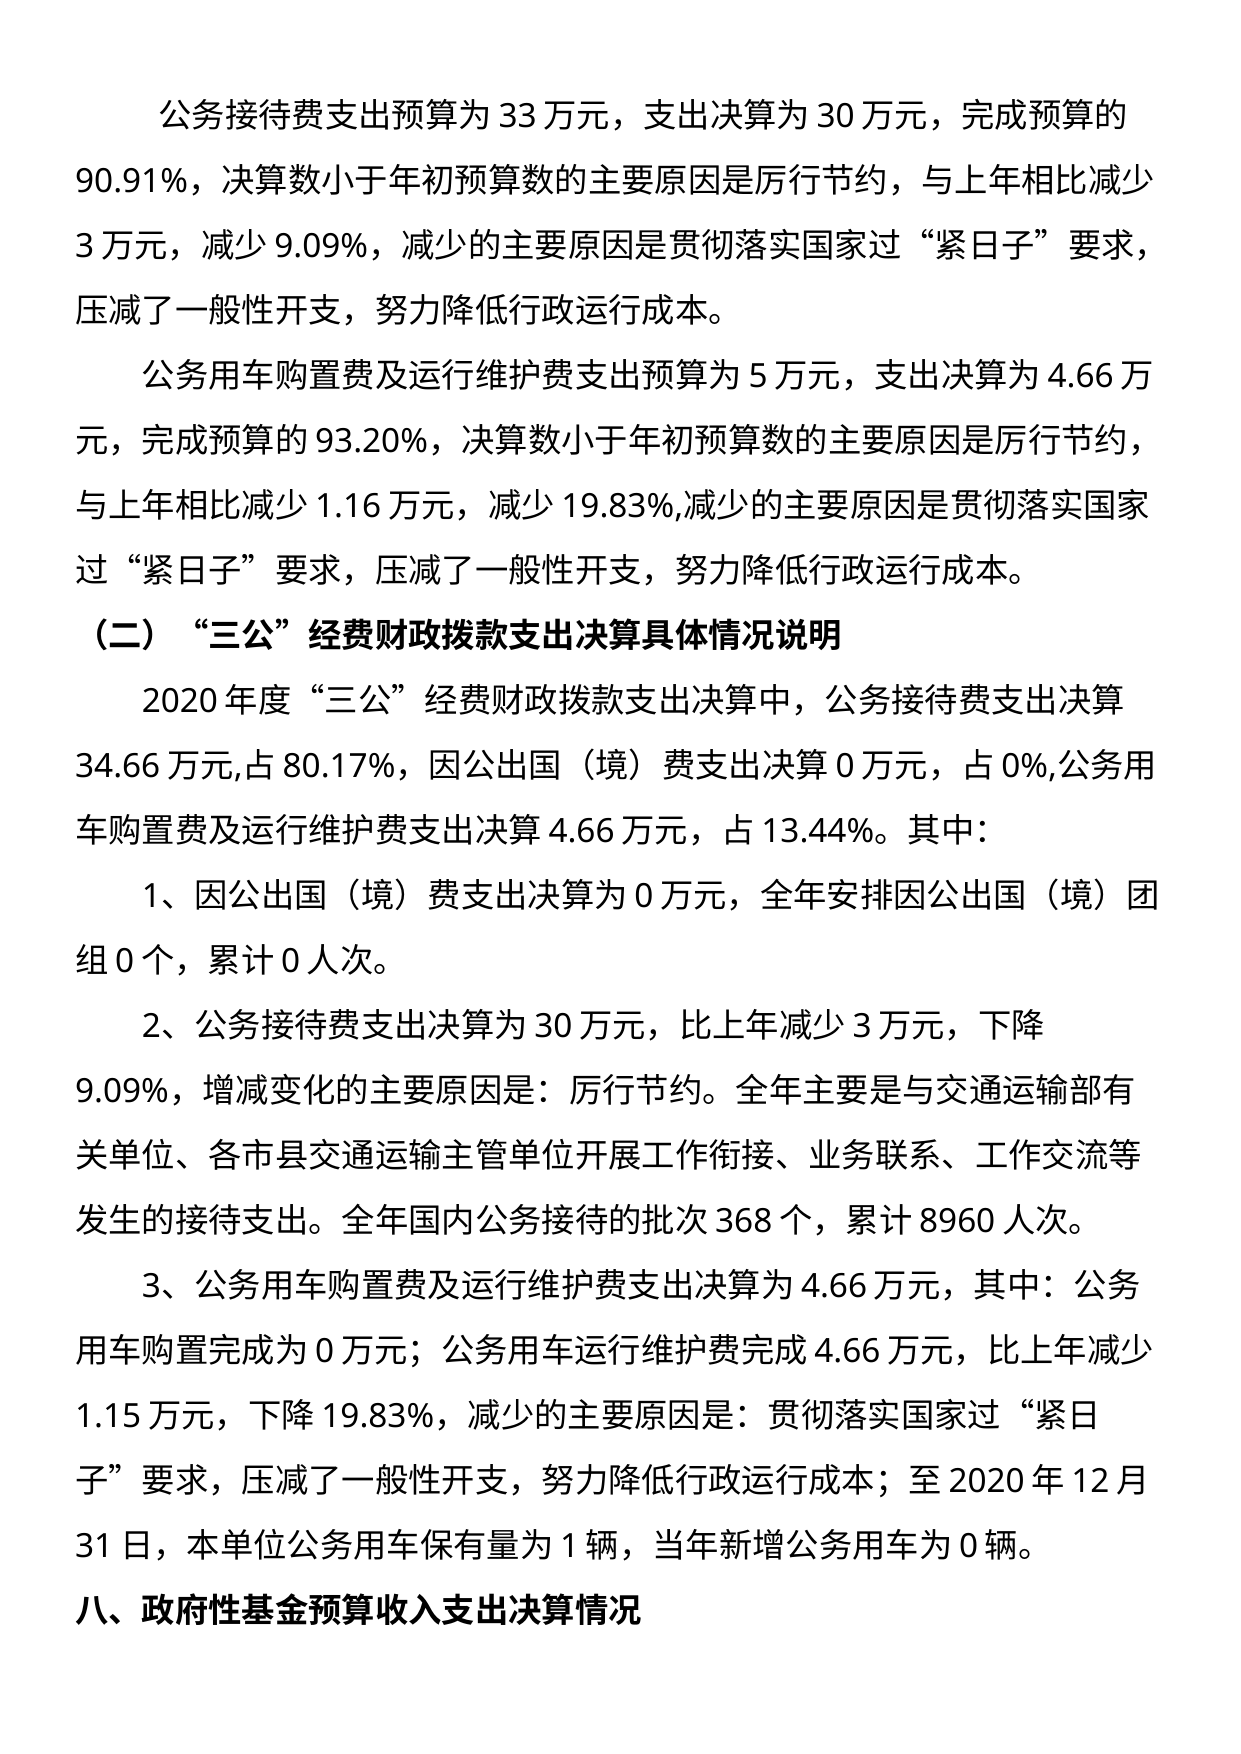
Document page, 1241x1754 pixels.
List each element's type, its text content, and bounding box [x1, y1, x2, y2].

text 八、政府性基金预算收入支出决算情况 [75, 1576, 1165, 1641]
text 3、公务用车购置费及运行维护费支出决算为4.66万元，其中：公务用车购置完成为0万元；公务用车运行维护费完成4.66万元，比上年减少1.15万元，下降19.83%，减少的主要原因是：贯彻落实国家过“紧日子”要求，压减了一般性开支，努力降低行政运行成本；至2020年12月31日，本单位公务用车保有量为1辆，当年新增公务用车为0辆。 [75, 1251, 1165, 1576]
text 公务用车购置费及运行维护费支出预算为5万元，支出决算为4.66万元，完成预算的93.20%，决算数小于年初预算数的主要原因是厉行节约，与上年相比减少1.16万元，减少19.83%,减少的主要原因是贯彻落实国家过“紧日子”要求，压减了一般性开支，努力降低行政运行成本。 [75, 341, 1165, 601]
text 2020年度“三公”经费财政拨款支出决算中，公务接待费支出决算34.66万元,占80.17%，因公出国（境）费支出决算0万元，占0%,公务用车购置费及运行维护费支出决算4.66万元，占13.44%。其中： [75, 666, 1165, 861]
text （二）“三公”经费财政拨款支出决算具体情况说明 [75, 601, 1165, 666]
text 2、公务接待费支出决算为30万元，比上年减少3万元，下降9.09%，增减变化的主要原因是：厉行节约。全年主要是与交通运输部有关单位、各市县交通运输主管单位开展工作衔接、业务联系、工作交流等发生的接待支出。全年国内公务接待的批次368个，累计8960人次。 [75, 991, 1165, 1251]
text 1、因公出国（境）费支出决算为0万元，全年安排因公出国（境）团组0个，累计0人次。 [75, 861, 1165, 991]
text 公务接待费支出预算为33万元，支出决算为30万元，完成预算的90.91%，决算数小于年初预算数的主要原因是厉行节约，与上年相比减少3万元，减少9.09%，减少的主要原因是贯彻落实国家过“紧日子”要求，压减了一般性开支，努力降低行政运行成本。 [75, 81, 1165, 341]
